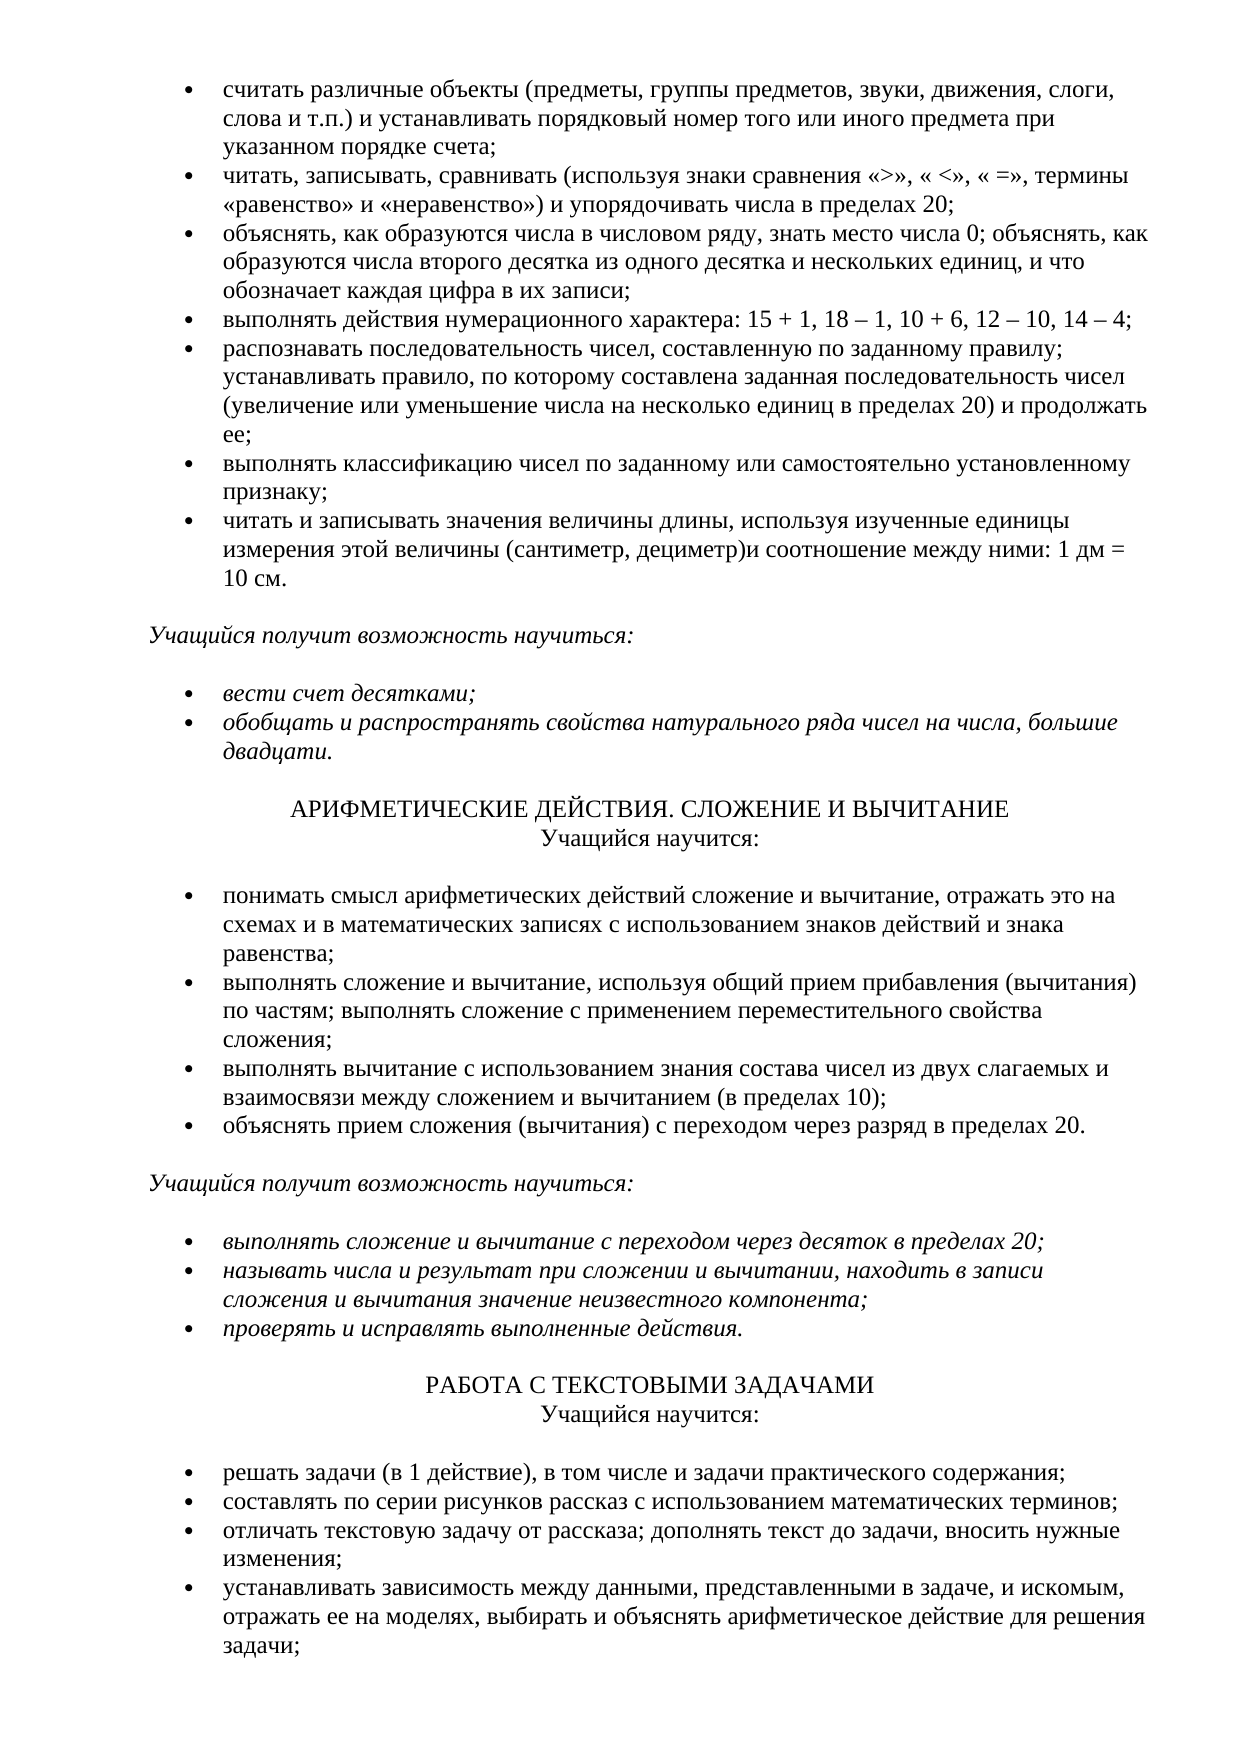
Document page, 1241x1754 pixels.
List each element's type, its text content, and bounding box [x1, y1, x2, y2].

text Учащийся получит возможность научиться: [148, 621, 1152, 649]
list решать задачи (в 1 действие), в том числе и задачи практического содержания; [185, 1457, 1152, 1486]
list читать, записывать, сравнивать (используя знаки сравнения «>», « <», « =», термины «равенство» и «неравенство») и упорядочивать числа в пределах 20; [185, 160, 1152, 218]
list обобщать и распространять свойства натурального ряда чисел на числа, большие двадцати. [185, 707, 1152, 765]
list распознавать последовательность чисел, составленную по заданному правилу; устанавливать правило, по которому составлена заданная последовательность чисел (увеличение или уменьшение числа на несколько единиц в пределах 20) и продолжать ее; [185, 333, 1152, 448]
text РАБОТА С ТЕКСТОВЫМИ ЗАДАЧАМИ Учащийся научится: [148, 1371, 1152, 1428]
list вести счет десятками; [185, 678, 1152, 707]
list понимать смысл арифметических действий сложение и вычитание, отражать это на схемах и в математических записях с использованием знаков действий и знака равенства; [185, 881, 1152, 967]
list составлять по серии рисунков рассказ с использованием математических терминов; [185, 1486, 1152, 1515]
list выполнять вычитание с использованием знания состава чисел из двух слагаемых и взаимосвязи между сложением и вычитанием (в пределах 10); [185, 1053, 1152, 1111]
list считать различные объекты (предметы, группы предметов, звуки, движения, слоги, слова и т.п.) и устанавливать порядковый номер того или иного предмета при указанном порядке счета; [185, 74, 1152, 160]
text Учащийся получит возможность научиться: [148, 1168, 1152, 1197]
list выполнять сложение и вычитание с переходом через десяток в пределах 20; [185, 1226, 1152, 1255]
list называть числа и результат при сложении и вычитании, находить в записи сложения и вычитания значение неизвестного компонента; [185, 1255, 1152, 1313]
list выполнять сложение и вычитание, используя общий прием прибавления (вычитания) по частям; выполнять сложение с применением переместительного свойства сложения; [185, 967, 1152, 1053]
list устанавливать зависимость между данными, представленными в задаче, и искомым, отражать ее на моделях, выбирать и объяснять арифметическое действие для решения задачи; [185, 1572, 1152, 1658]
list объяснять, как образуются числа в числовом ряду, знать место числа 0; объяснять, как образуются числа второго десятка из одного десятка и нескольких единиц, и что обозначает каждая цифра в их записи; [185, 218, 1152, 304]
list отличать текстовую задачу от рассказа; дополнять текст до задачи, вносить нужные изменения; [185, 1515, 1152, 1572]
list читать и записывать значения величины длины, используя изученные единицы измерения этой величины (сантиметр, дециметр)и соотношение между ними: 1 дм = 10 см. [185, 505, 1152, 591]
list выполнять классификацию чисел по заданному или самостоятельно установленному признаку; [185, 448, 1152, 505]
text АРИФМЕТИЧЕСКИЕ ДЕЙСТВИЯ. СЛОЖЕНИЕ И ВЫЧИТАНИЕ Учащийся научится: [148, 794, 1152, 851]
list проверять и исправлять выполненные действия. [185, 1313, 1152, 1341]
list выполнять действия нумерационного характера: 15 + 1, 18 – 1, 10 + 6, 12 – 10, 14 – 4; [185, 304, 1152, 333]
list объяснять прием сложения (вычитания) с переходом через разряд в пределах 20. [185, 1111, 1152, 1139]
